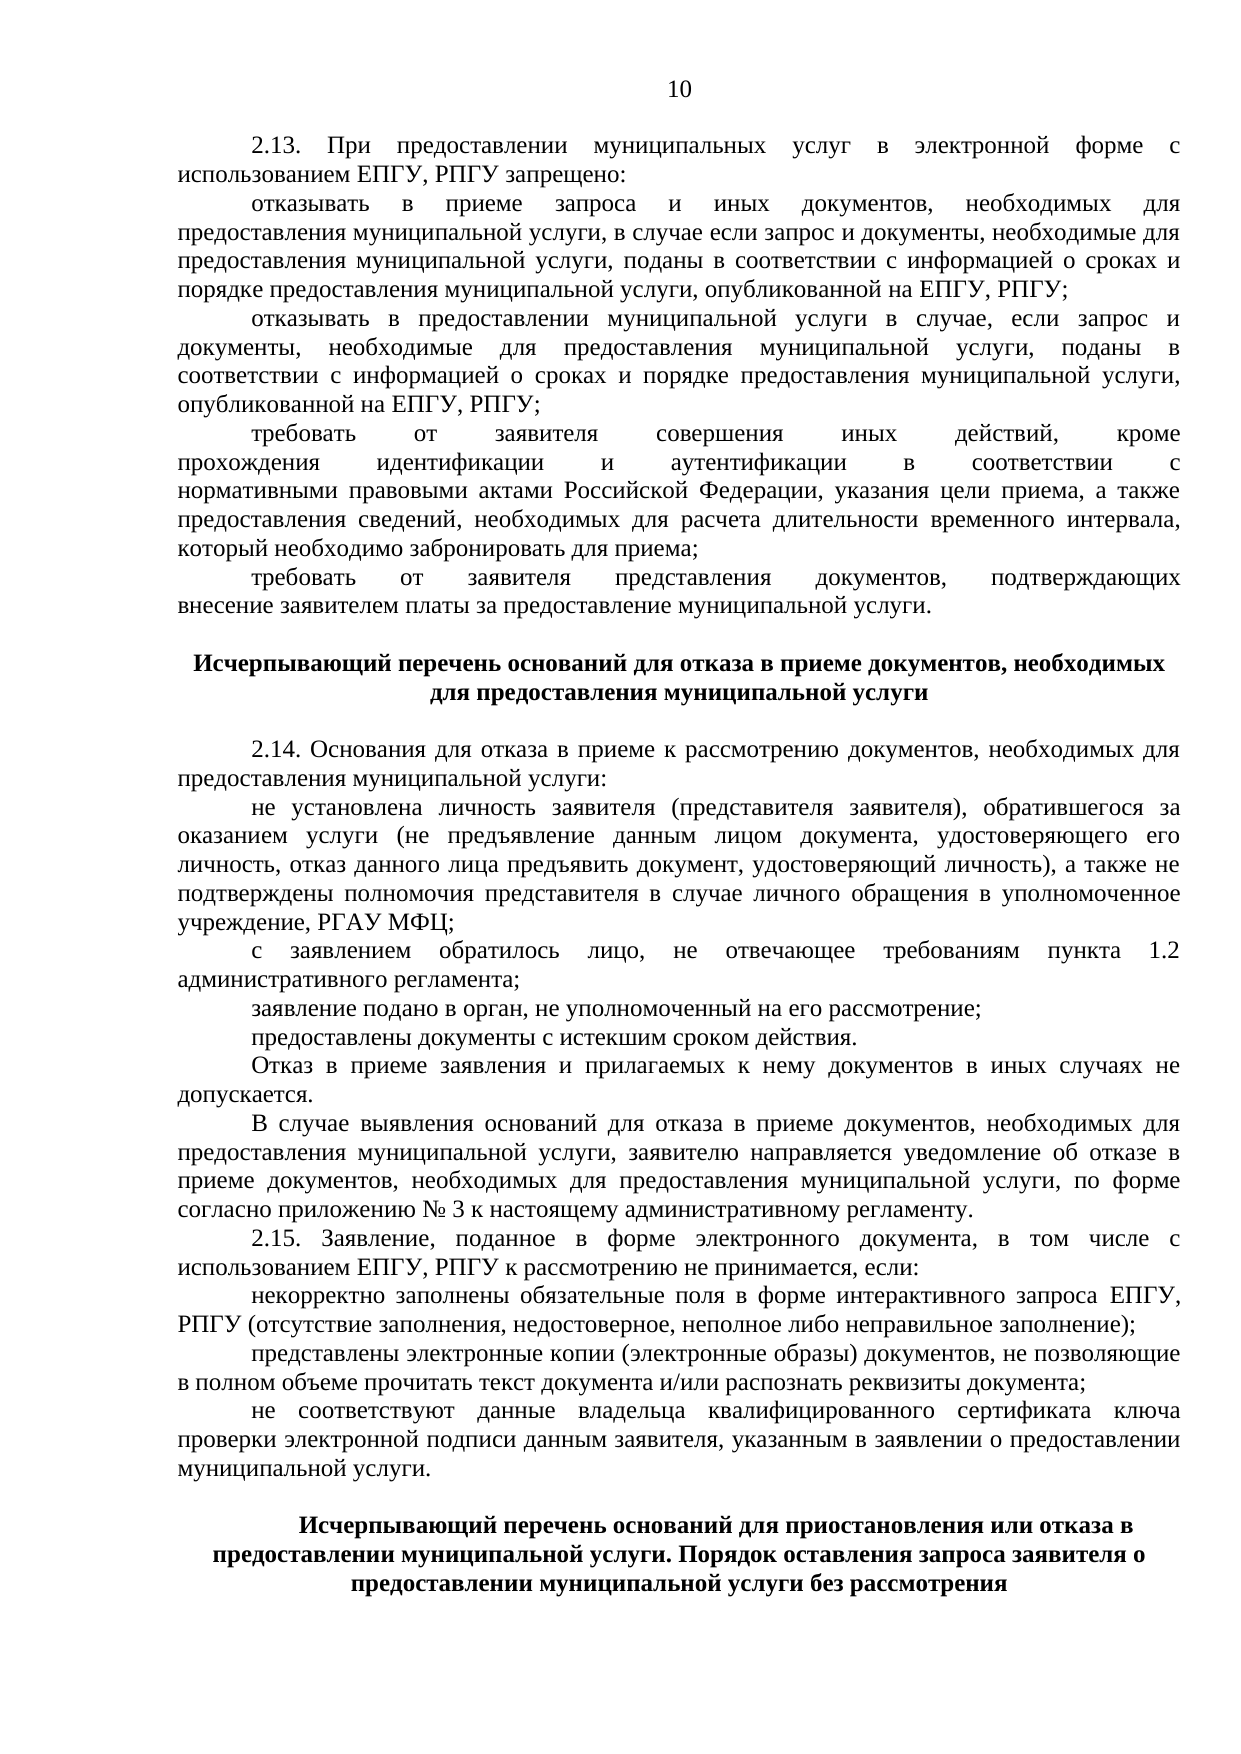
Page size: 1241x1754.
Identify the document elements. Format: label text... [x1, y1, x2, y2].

text отказывать в приеме запроса и иных документов, необходимых для предоставления муниципальной услуги, в случае если запрос и документы, необходимые для предоставления муниципальной услуги, поданы в соответствии с информацией о сроках и порядке предоставления муниципальной услуги, опубликованной на ЕПГУ, РПГУ; [177, 188, 1181, 303]
text 2.13. При предоставлении муниципальных услуг в электронной форме с использованием ЕПГУ, РПГУ запрещено: [177, 131, 1181, 188]
text не соответствуют данные владельца квалифицированного сертификата ключа проверки электронной подписи данным заявителя, указанным в заявлении о предоставлении муниципальной услуги. [177, 1396, 1181, 1482]
text представлены электронные копии (электронные образы) документов, не позволяющие в полном объеме прочитать текст документа и/или распознать реквизиты документа; [177, 1338, 1181, 1396]
text требовать от заявителя представления документов, подтверждающих внесение заявителем платы за предоставление муниципальной услуги. [177, 562, 1181, 619]
text В случае выявления оснований для отказа в приеме документов, необходимых для предоставления муниципальной услуги, заявителю направляется уведомление об отказе в приеме документов, необходимых для предоставления муниципальной услуги, по форме согласно приложению № 3 к настоящему административному регламенту. [177, 1108, 1181, 1223]
text Исчерпывающий перечень оснований для приостановления или отказа в предоставлении муниципальной услуги. Порядок оставления запроса заявителя о предоставлении муниципальной услуги без рассмотрения [177, 1511, 1181, 1597]
text заявление подано в орган, не уполномоченный на его рассмотрение; [177, 993, 1181, 1022]
text 2.15. Заявление, поданное в форме электронного документа, в том числе с использованием ЕПГУ, РПГУ к рассмотрению не принимается, если: [177, 1223, 1181, 1281]
text Отказ в приеме заявления и прилагаемых к нему документов в иных случаях не допускается. [177, 1051, 1181, 1108]
text Исчерпывающий перечень оснований для отказа в приеме документов, необходимых для предоставления муниципальной услуги [177, 648, 1181, 706]
text отказывать в предоставлении муниципальной услуги в случае, если запрос и документы, необходимые для предоставления муниципальной услуги, поданы в соответствии с информацией о сроках и порядке предоставления муниципальной услуги, опубликованной на ЕПГУ, РПГУ; [177, 303, 1181, 418]
text 2.14. Основания для отказа в приеме к рассмотрению документов, необходимых для предоставления муниципальной услуги: [177, 734, 1181, 792]
text некорректно заполнены обязательные поля в форме интерактивного запроса ЕПГУ, РПГУ (отсутствие заполнения, недостоверное, неполное либо неправильное заполнение); [177, 1281, 1181, 1338]
text с заявлением обратилось лицо, не отвечающее требованиям пункта 1.2 административного регламента; [177, 936, 1181, 993]
text предоставлены документы с истекшим сроком действия. [177, 1022, 1181, 1051]
text не установлена личность заявителя (представителя заявителя), обратившегося за оказанием услуги (не предъявление данным лицом документа, удостоверяющего его личность, отказ данного лица предъявить документ, удостоверяющий личность), а также не подтверждены полномочия представителя в случае личного обращения в уполномоченное учреждение, РГАУ МФЦ; [177, 792, 1181, 936]
text требовать от заявителя совершения иных действий, кроме прохождения идентификации и аутентификации в соответствии с нормативными правовыми актами Российской Федерации, указания цели приема, а также предоставления сведений, необходимых для расчета длительности временного интервала, который необходимо забронировать для приема; [177, 418, 1181, 562]
